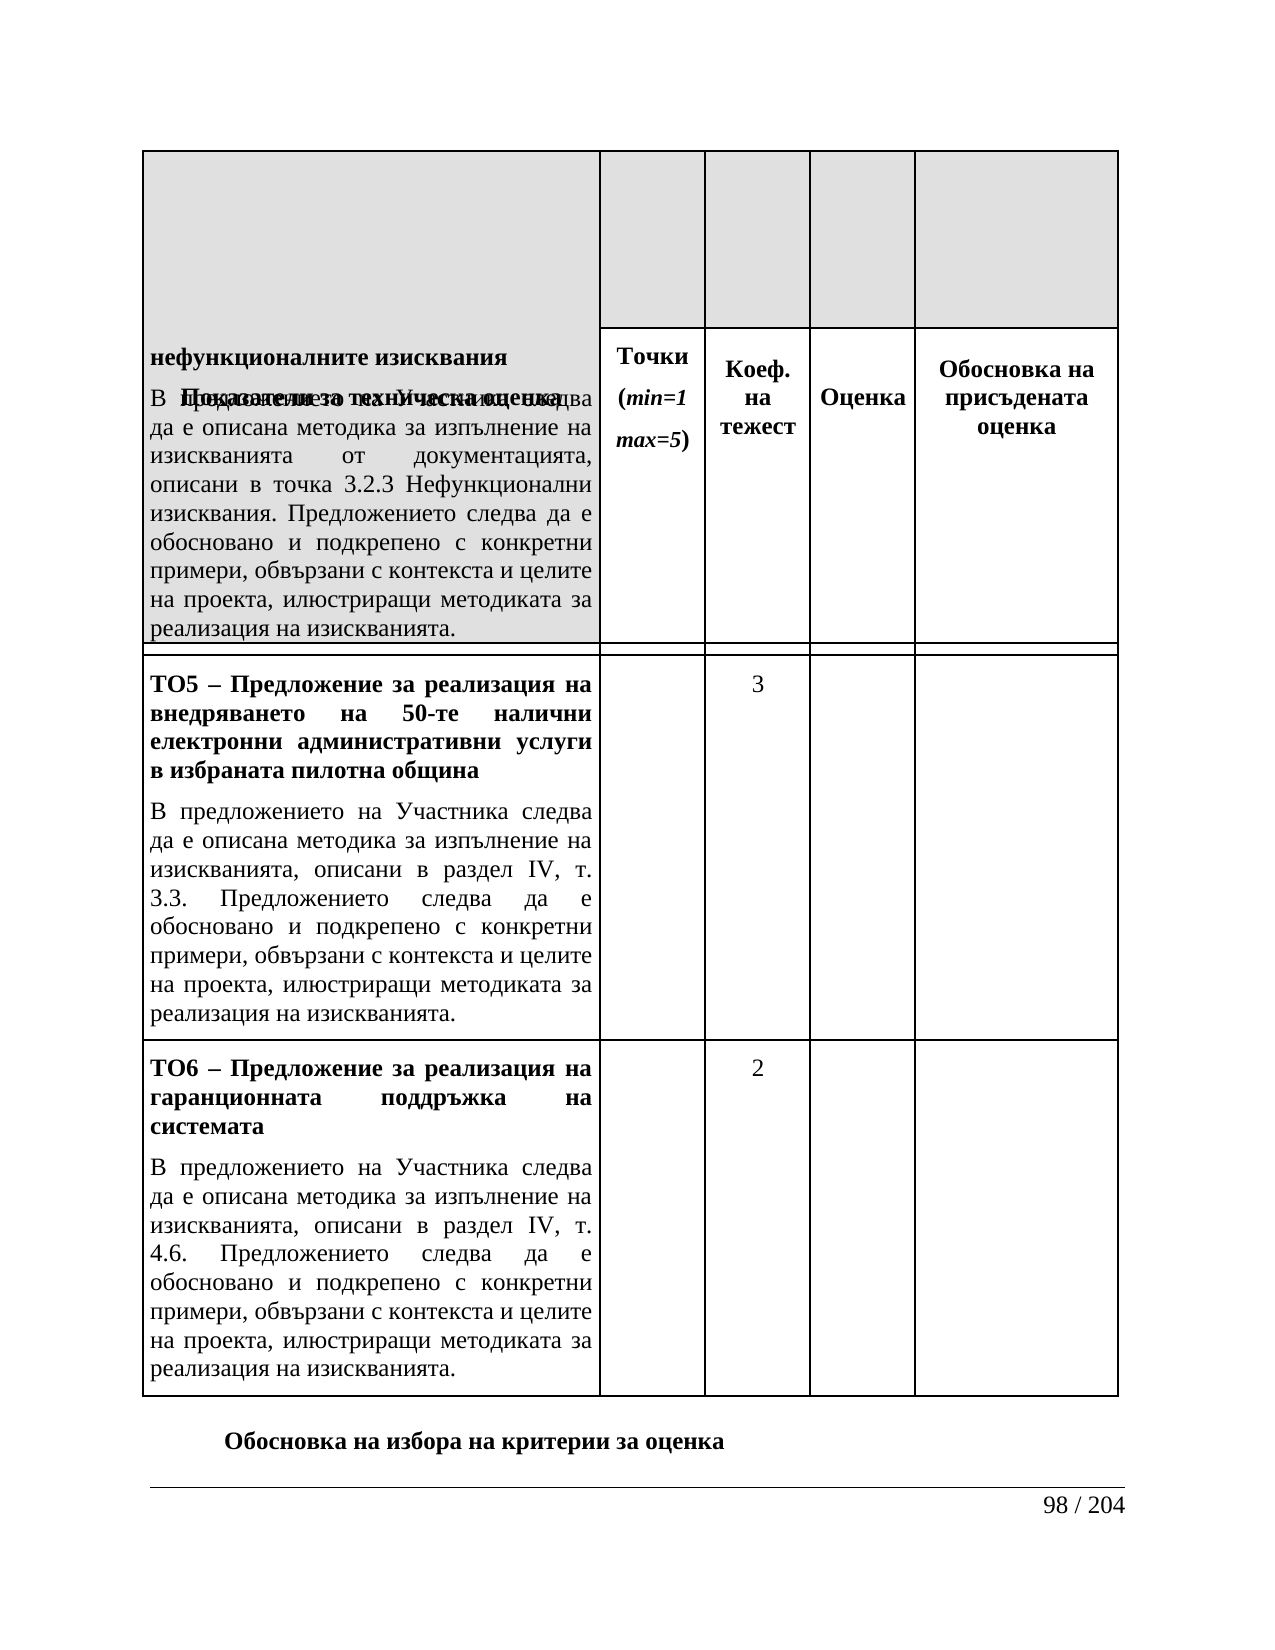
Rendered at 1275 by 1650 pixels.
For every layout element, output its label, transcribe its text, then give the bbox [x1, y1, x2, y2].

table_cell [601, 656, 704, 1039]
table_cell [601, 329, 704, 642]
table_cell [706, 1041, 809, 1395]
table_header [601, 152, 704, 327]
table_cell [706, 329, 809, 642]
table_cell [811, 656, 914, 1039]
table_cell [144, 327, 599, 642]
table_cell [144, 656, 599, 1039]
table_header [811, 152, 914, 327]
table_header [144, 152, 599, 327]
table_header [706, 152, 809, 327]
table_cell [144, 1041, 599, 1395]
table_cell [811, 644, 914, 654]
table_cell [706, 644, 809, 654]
text Обосновка на избора на критерии за оценка [150, 1426, 1125, 1455]
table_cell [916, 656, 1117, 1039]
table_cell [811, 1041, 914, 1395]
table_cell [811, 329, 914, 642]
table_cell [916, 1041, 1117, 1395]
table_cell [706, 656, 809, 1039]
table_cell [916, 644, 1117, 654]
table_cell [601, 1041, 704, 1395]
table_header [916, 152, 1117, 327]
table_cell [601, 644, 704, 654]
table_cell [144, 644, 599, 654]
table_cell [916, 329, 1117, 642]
